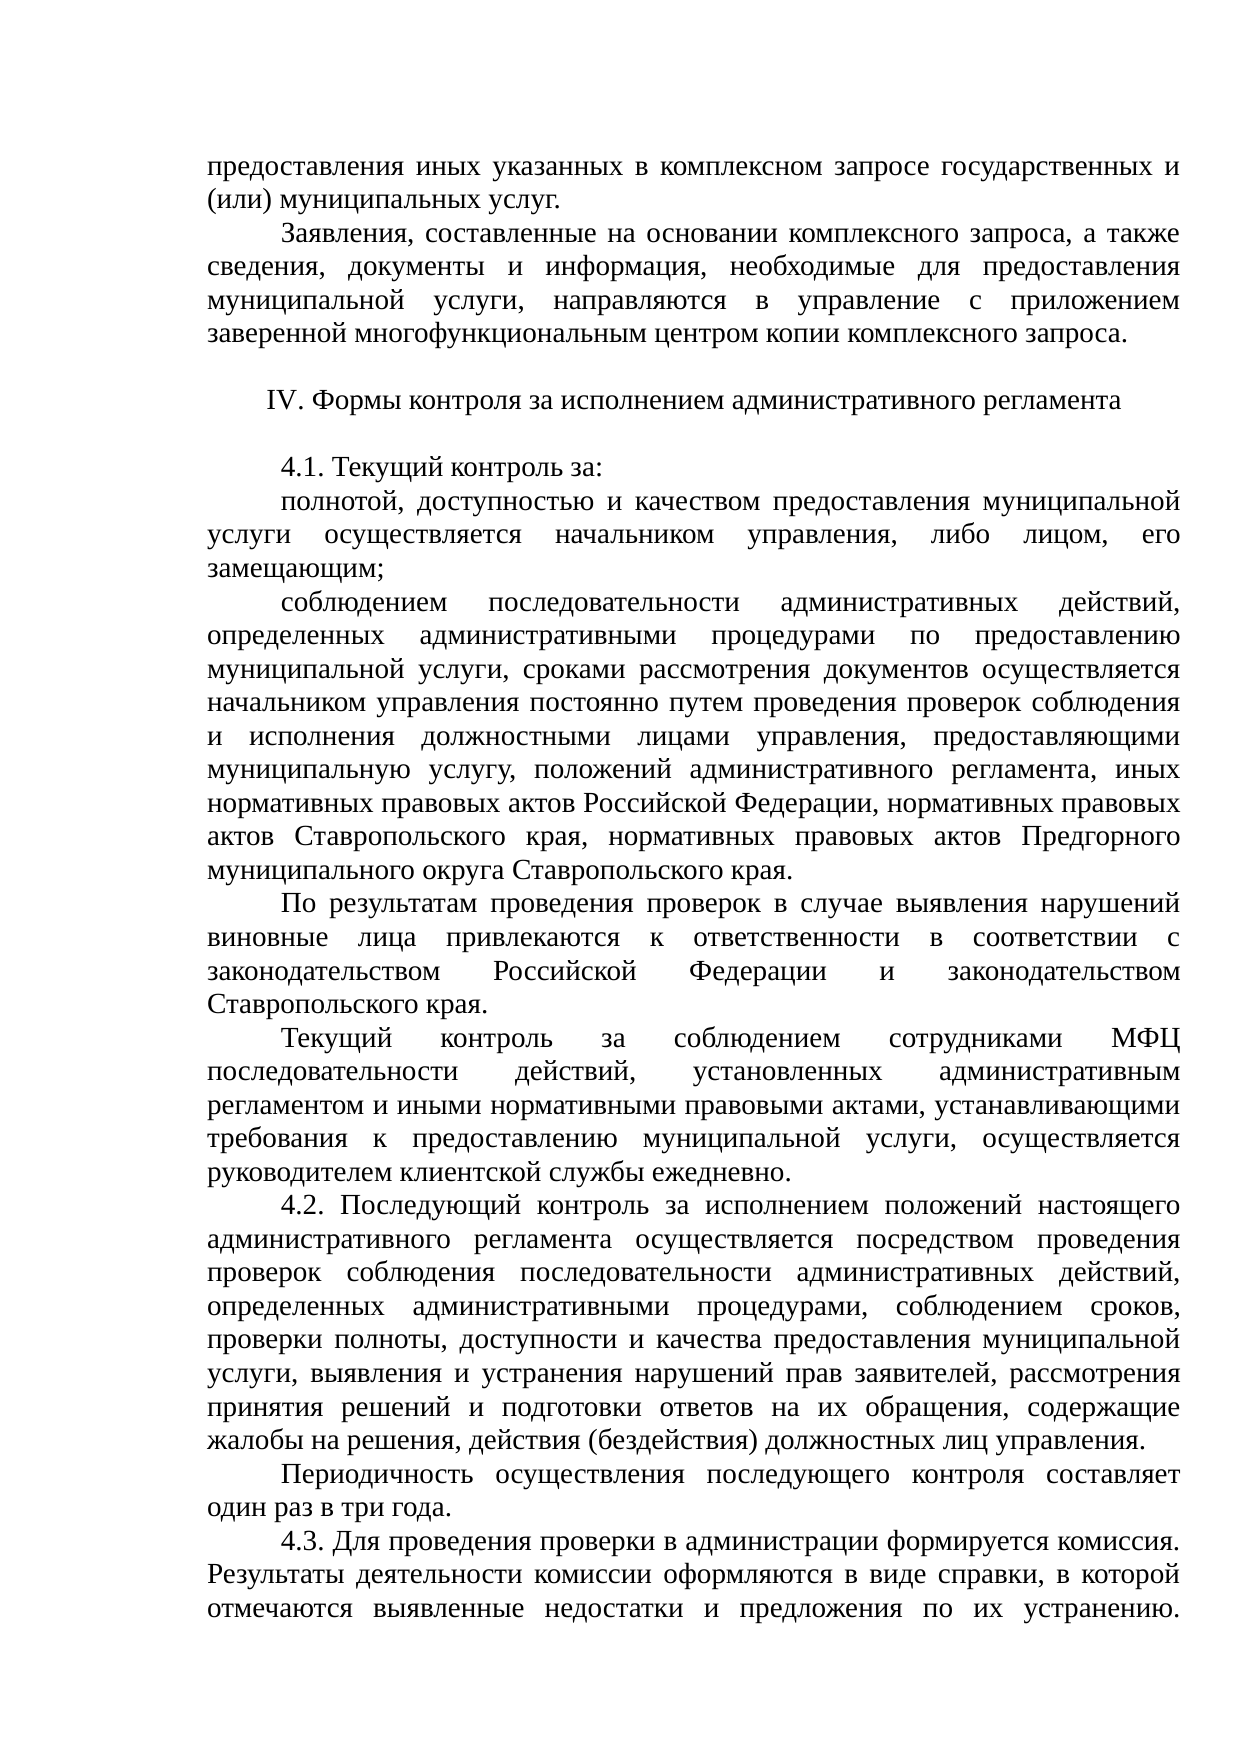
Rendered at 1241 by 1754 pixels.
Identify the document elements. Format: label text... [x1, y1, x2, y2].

text 4.2. Последующий контроль за исполнением положений настоящего административного регламента осуществляется посредством проведения проверок соблюдения последовательности административных действий, определенных административными процедурами, соблюдением сроков, проверки полноты, доступности и качества предоставления муниципальной услуги, выявления и устранения нарушений прав заявителей, рассмотрения принятия решений и подготовки ответов на их обращения, содержащие жалобы на решения, действия (бездействия) должностных лиц управления. [207, 1187, 1181, 1456]
text 4.1. Текущий контроль за: [207, 449, 1181, 483]
text Заявления, составленные на основании комплексного запроса, а также сведения, документы и информация, необходимые для предоставления муниципальной услуги, направляются в управление с приложением заверенной многофункциональным центром копии комплексного запроса. [207, 215, 1181, 349]
text По результатам проведения проверок в случае выявления нарушений виновные лица привлекаются к ответственности в соответствии с законодательством Российской Федерации и законодательством Ставропольского края. [207, 886, 1181, 1020]
text соблюдением последовательности административных действий, определенных административными процедурами по предоставлению муниципальной услуги, сроками рассмотрения документов осуществляется начальником управления постоянно путем проведения проверок соблюдения и исполнения должностными лицами управления, предоставляющими муниципальную услугу, положений административного регламента, иных нормативных правовых актов Российской Федерации, нормативных правовых актов Ставропольского края, нормативных правовых актов Предгорного муниципального округа Ставропольского края. [207, 584, 1181, 886]
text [207, 1523, 1181, 1623]
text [207, 148, 1181, 215]
text Периодичность осуществления последующего контроля составляет один раз в три года. [207, 1456, 1181, 1523]
text полнотой, доступностью и качеством предоставления муниципальной услуги осуществляется начальником управления, либо лицом, его замещающим; [207, 483, 1181, 584]
text IV. Формы контроля за исполнением административного регламента [207, 382, 1181, 416]
text Текущий контроль за соблюдением сотрудниками МФЦ последовательности действий, установленных административным регламентом и иными нормативными правовыми актами, устанавливающими требования к предоставлению муниципальной услуги, осуществляется руководителем клиентской службы ежедневно. [207, 1020, 1181, 1187]
